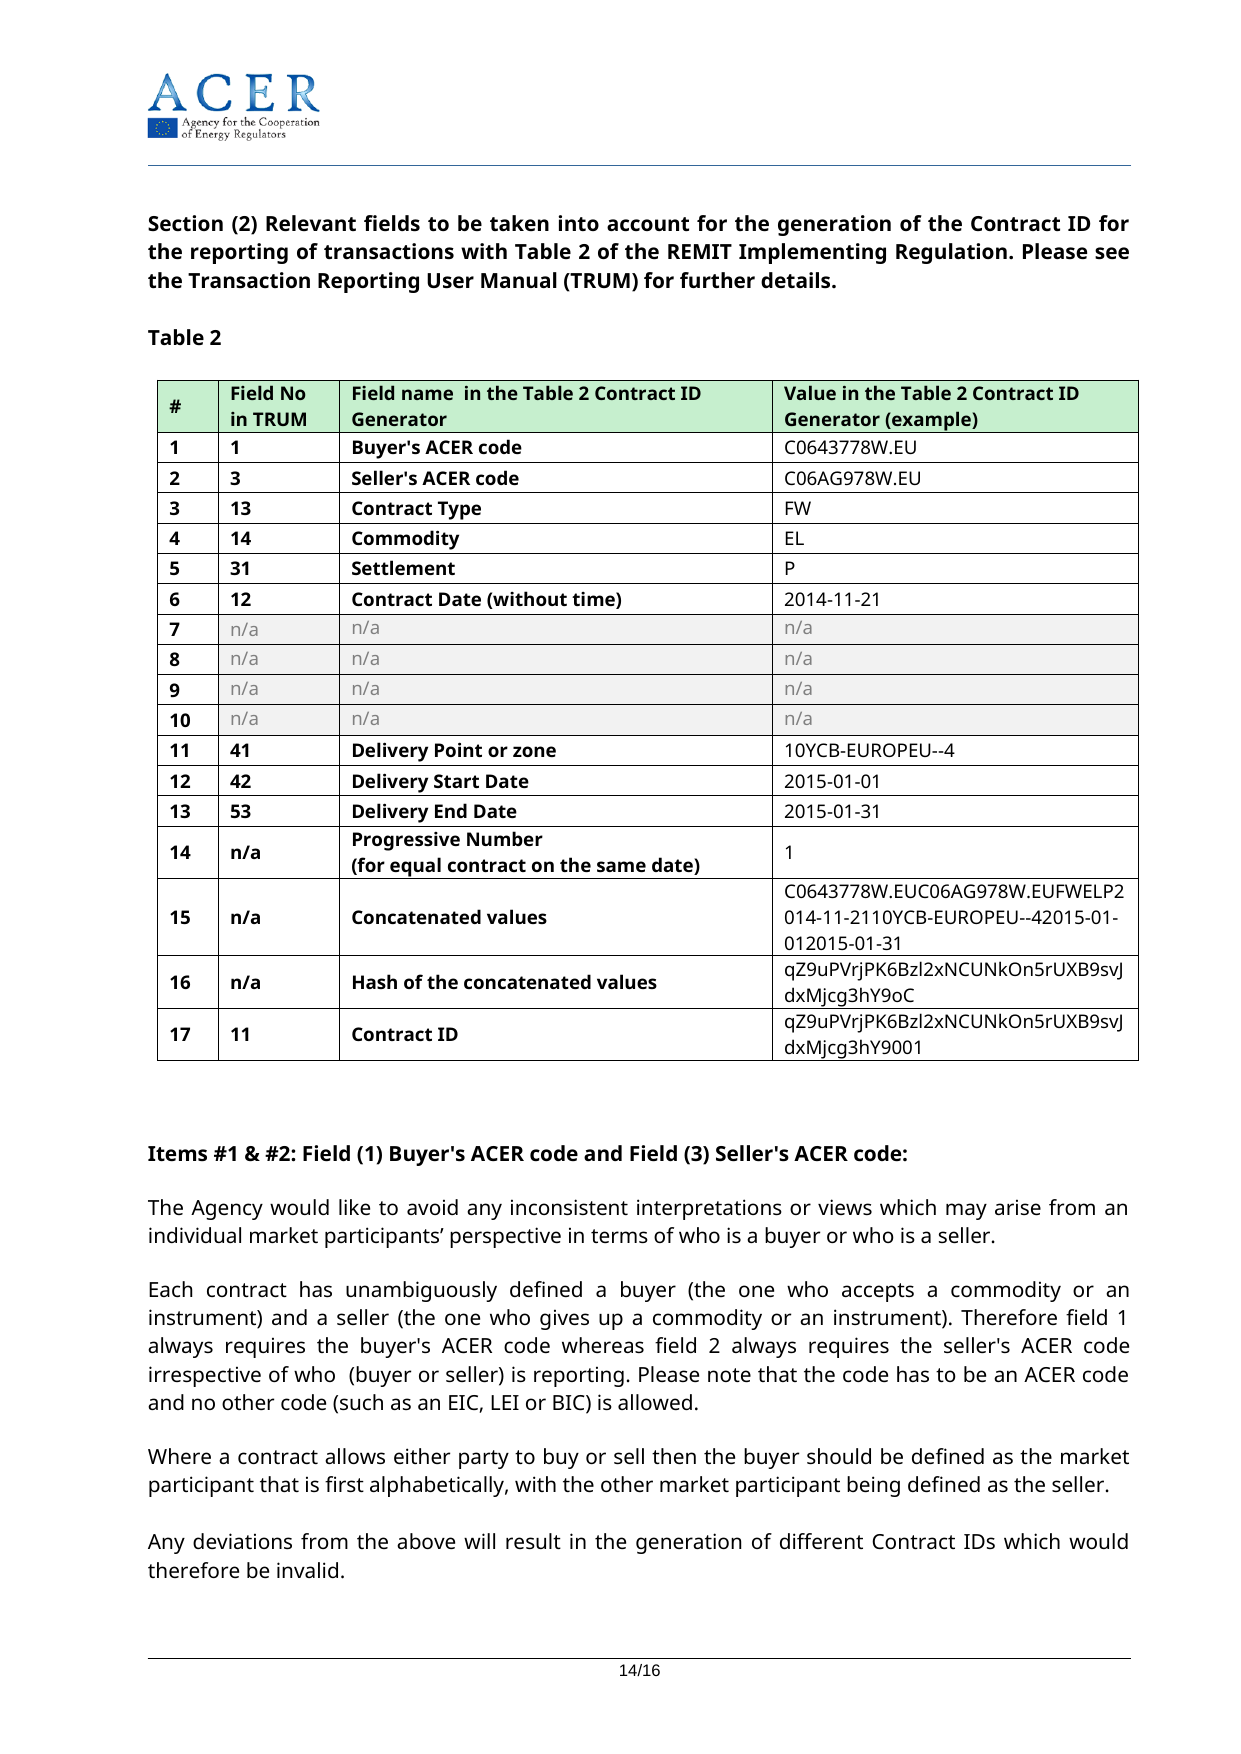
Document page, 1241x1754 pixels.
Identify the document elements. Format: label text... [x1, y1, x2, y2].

table_cell 42 [219, 766, 339, 795]
table_cell C0643778W.EUC06AG978W.EUFWELP2014-11-2110YCB-EUROPEU--42015-01-012015-01-31 [773, 879, 1138, 955]
table_cell 31 [219, 554, 339, 583]
table_cell 3 [219, 463, 339, 492]
table_cell n/a [773, 705, 1138, 735]
table_cell 5 [158, 554, 218, 583]
picture [147, 73, 320, 141]
table_cell Contract ID [340, 1009, 772, 1059]
table_cell Delivery Start Date [340, 766, 772, 795]
list Where a contract allows either party to buy or sell then the buyer should be defined as the market participant that is first alphabetically, with the other market participant being defined as the seller. [148, 1442, 1131, 1499]
table_cell FW [773, 493, 1138, 522]
table_cell C06AG978W.EU [773, 463, 1138, 492]
table_cell n/a [340, 645, 772, 674]
table_cell n/a [340, 675, 772, 704]
table_cell Seller's ACER code [340, 463, 772, 492]
table_cell 12 [219, 584, 339, 613]
table_cell Concatenated values [340, 879, 772, 955]
table_cell 9 [158, 675, 218, 704]
table_cell 1 [773, 827, 1138, 878]
table_cell n/a [219, 956, 339, 1007]
table_cell 11 [219, 1009, 339, 1059]
table_cell n/a [773, 675, 1138, 704]
table_cell 13 [158, 796, 218, 826]
table_cell Delivery End Date [340, 796, 772, 826]
table_cell 14 [219, 524, 339, 553]
text Table 2 [148, 323, 1131, 351]
table_cell P [773, 554, 1138, 583]
table_cell n/a [340, 705, 772, 735]
table_cell qZ9uPVrjPK6Bzl2xNCUNkOn5rUXB9svJdxMjcg3hY9oC [773, 956, 1138, 1007]
list The Agency would like to avoid any inconsistent interpretations or views which may arise from an individual market participants’ perspective in terms of who is a buyer or who is a seller. [148, 1193, 1131, 1250]
table_cell 53 [219, 796, 339, 826]
table_cell 6 [158, 584, 218, 613]
table_cell 14 [158, 827, 218, 878]
table_cell 15 [158, 879, 218, 955]
table_cell n/a [219, 615, 339, 644]
table_cell Hash of the concatenated values [340, 956, 772, 1007]
table_cell 2 [158, 463, 218, 492]
table_cell n/a [219, 675, 339, 704]
table_cell n/a [219, 879, 339, 955]
table_cell 8 [158, 645, 218, 674]
table_cell Buyer's ACER code [340, 433, 772, 462]
table_cell 1 [219, 433, 339, 462]
table_header # [158, 381, 218, 432]
table_cell 2014-11-21 [773, 584, 1138, 613]
table_cell Contract Type [340, 493, 772, 522]
table_cell n/a [219, 827, 339, 878]
table_cell C0643778W.EU [773, 433, 1138, 462]
table_cell n/a [773, 615, 1138, 644]
table_cell 11 [158, 736, 218, 765]
table_header Field No in TRUM [219, 381, 339, 432]
table_cell Progressive Number (for equal contract on the same date) [340, 827, 772, 878]
table_cell Delivery Point or zone [340, 736, 772, 765]
table_cell qZ9uPVrjPK6Bzl2xNCUNkOn5rUXB9svJdxMjcg3hY9001 [773, 1009, 1138, 1059]
table_cell 16 [158, 956, 218, 1007]
table_cell 17 [158, 1009, 218, 1059]
table_header Value in the Table 2 Contract ID Generator (example) [773, 381, 1138, 432]
table_cell Settlement [340, 554, 772, 583]
table_cell 3 [158, 493, 218, 522]
table_cell 2015-01-01 [773, 766, 1138, 795]
table_cell 7 [158, 615, 218, 644]
table_cell n/a [773, 645, 1138, 674]
table_cell 10 [158, 705, 218, 735]
table_header Field name in the Table 2 Contract ID Generator [340, 381, 772, 432]
table_cell 12 [158, 766, 218, 795]
text Section (2) Relevant fields to be taken into account for the generation of the Contract ID for the reporting of transactions with Table 2 of the REMIT Implementing Regulation. Please see the Transaction Reporting User Manual (TRUM) for further details. [148, 209, 1131, 294]
table_cell n/a [340, 615, 772, 644]
table_cell n/a [219, 705, 339, 735]
list Each contract has unambiguously defined a buyer (the one who accepts a commodity or an instrument) and a seller (the one who gives up a commodity or an instrument). Therefore field 1 always requires the buyer's ACER code whereas field 2 always requires the seller's ACER code irrespective of who (buyer or seller) is reporting. Please note that the code has to be an ACER code and no other code (such as an EIC, LEI or BIC) is allowed. [148, 1275, 1131, 1417]
table_cell Commodity [340, 524, 772, 553]
list Any deviations from the above will result in the generation of different Contract IDs which would therefore be invalid. [148, 1527, 1131, 1584]
table_cell EL [773, 524, 1138, 553]
table_cell Contract Date (without time) [340, 584, 772, 613]
table_cell n/a [219, 645, 339, 674]
table_cell 2015-01-31 [773, 796, 1138, 826]
table_cell 1 [158, 433, 218, 462]
list Items #1 & #2: Field (1) Buyer's ACER code and Field (3) Seller's ACER code: [148, 1139, 1131, 1168]
table_cell 10YCB-EUROPEU--4 [773, 736, 1138, 765]
table_cell 13 [219, 493, 339, 522]
table_cell 4 [158, 524, 218, 553]
table_cell 41 [219, 736, 339, 765]
